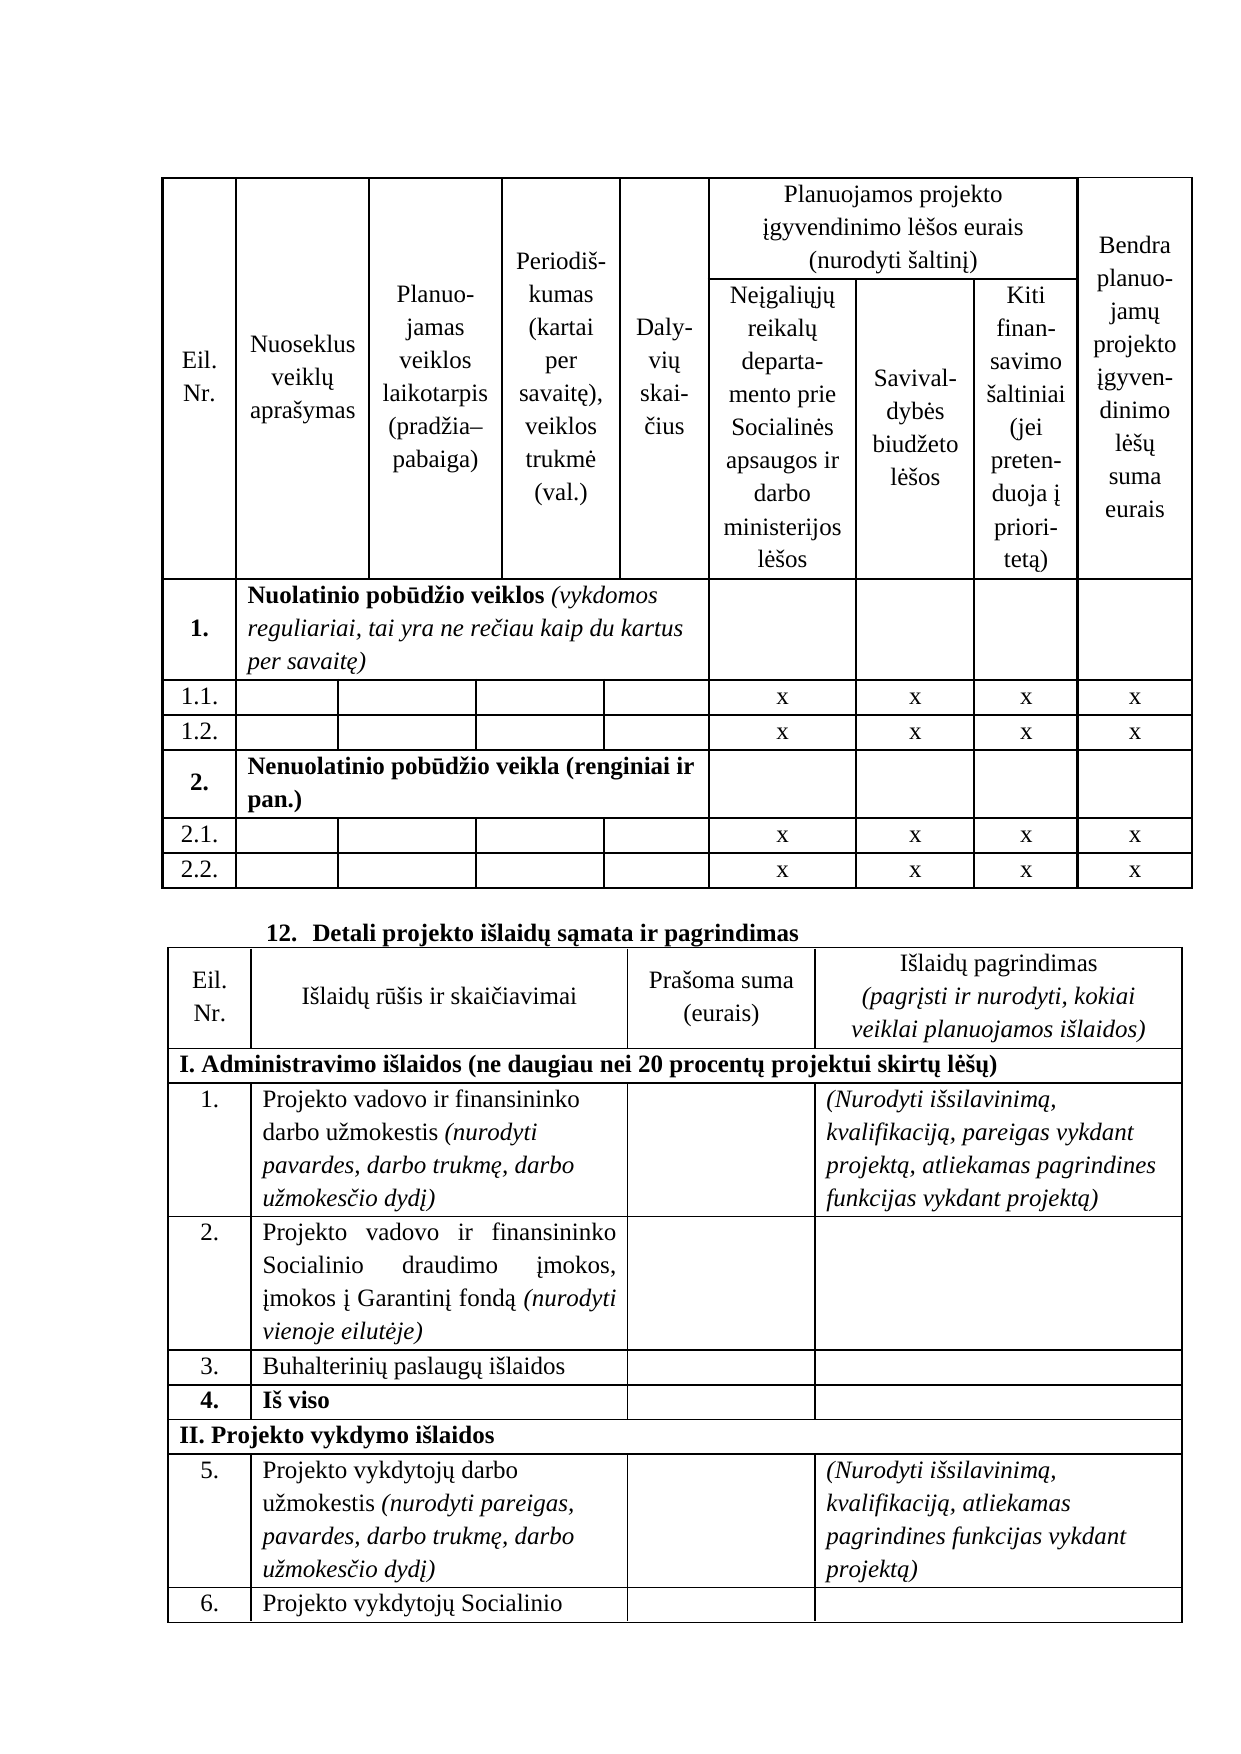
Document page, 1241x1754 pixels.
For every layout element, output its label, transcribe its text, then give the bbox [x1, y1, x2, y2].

table_cell [816, 1386, 1181, 1418]
table_cell x [1079, 854, 1191, 887]
table_header Planuojamos projekto įgyvendinimo lėšos eurais (nurodyti šaltinį) [710, 179, 1076, 278]
table_cell [816, 1351, 1181, 1384]
table_header Planuo-jamas veiklos laikotarpis (pradžia–pabaiga) [370, 179, 501, 578]
table_header Periodiš-kumas (kartai per savaitę), veiklos trukmė (val.) [503, 179, 619, 578]
table_cell [975, 580, 1076, 679]
table_cell II. Projekto vykdymo išlaidos [169, 1420, 1181, 1453]
table_cell x [975, 854, 1076, 887]
table_cell x [975, 681, 1076, 714]
table_header Nuoseklus veiklų aprašymas [237, 179, 368, 578]
table_cell [857, 751, 973, 817]
table_cell [605, 681, 708, 714]
table_cell (Nurodyti išsilavinimą, kvalifikaciją, pareigas vykdant projektą, atliekamas pagrindines funkcijas vykdant projektą) [816, 1084, 1181, 1216]
table_header Išlaidų pagrindimas (pagrįsti ir nurodyti, kokiai veiklai planuojamos išlaidos) [816, 948, 1181, 1047]
table_cell 1.2. [164, 716, 235, 749]
table_cell Kiti finan-savimo šaltiniai (jei preten-duoja į priori-tetą) [975, 280, 1076, 578]
table_cell x [857, 819, 973, 852]
table_cell [237, 819, 337, 852]
table_cell [339, 716, 475, 749]
table_cell Nuolatinio pobūdžio veiklos (vykdomos reguliariai, tai yra ne rečiau kaip du kartus per savaitę) [237, 580, 708, 679]
table_cell Projekto vadovo ir finansininko darbo užmokestis (nurodyti pavardes, darbo trukmę, darbo užmokesčio dydį) [252, 1084, 627, 1216]
table_cell [605, 854, 708, 887]
table_cell [605, 716, 708, 749]
table_cell Nenuolatinio pobūdžio veikla (renginiai ir pan.) [237, 751, 708, 817]
table_cell x [1079, 819, 1191, 852]
table_cell [975, 751, 1076, 817]
table_cell 3. [169, 1351, 250, 1384]
table_cell x [710, 854, 855, 887]
table_cell (Nurodyti išsilavinimą, kvalifikaciją, atliekamas pagrindines funkcijas vykdant projektą) [816, 1455, 1181, 1587]
table_cell [628, 1084, 814, 1216]
table_cell [339, 681, 475, 714]
table_cell [339, 819, 475, 852]
table_cell 1.1. [164, 681, 235, 714]
table_cell [710, 580, 855, 679]
table_header Eil. Nr. [169, 948, 251, 1047]
table_cell x [857, 716, 973, 749]
table_cell x [857, 681, 973, 714]
table_cell Buhalterinių paslaugų išlaidos [252, 1351, 627, 1384]
table_cell [1079, 751, 1191, 817]
table_cell [816, 1217, 1181, 1349]
table_cell [477, 854, 603, 887]
table_cell x [857, 854, 973, 887]
table_cell [477, 819, 603, 852]
table_cell [628, 1455, 814, 1587]
table_cell 4. [169, 1386, 250, 1418]
table_cell [237, 716, 337, 749]
table_cell x [710, 681, 855, 714]
table_cell [628, 1351, 814, 1384]
table_cell [710, 751, 855, 817]
table_header Prašoma suma (eurais) [628, 948, 815, 1047]
table_header Bendra planuo- jamų projekto įgyven-dinimo lėšų suma eurais [1079, 178, 1191, 578]
table_cell x [1079, 716, 1191, 749]
table_cell 6. [169, 1588, 250, 1621]
text 12. Detali projekto išlaidų sąmata ir pagrindimas [177, 918, 1181, 947]
table_cell 1. [169, 1084, 250, 1216]
table_cell [816, 1588, 1181, 1621]
table_cell [605, 819, 708, 852]
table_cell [252, 1588, 627, 1621]
table_cell [237, 854, 337, 887]
table_cell Neįgaliųjų reikalų departa-mento prie Socialinės apsaugos ir darbo ministerijos lėšos [710, 280, 855, 578]
table_cell [477, 681, 603, 714]
table_cell x [710, 716, 855, 749]
table_cell 2. [164, 751, 235, 817]
table_header Daly-vių skai-čius [621, 179, 708, 578]
table_cell [339, 854, 475, 887]
table_cell 2.1. [164, 819, 235, 852]
table_cell [1079, 580, 1191, 679]
table_header Išlaidų rūšis ir skaičiavimai [252, 948, 627, 1047]
table_cell x [975, 819, 1076, 852]
table_cell [628, 1588, 814, 1621]
table_header Eil. Nr. [164, 179, 235, 578]
table_cell [857, 580, 973, 679]
table_cell [628, 1386, 814, 1418]
table_cell Projekto vadovo ir finansininko Socialinio draudimo įmokos, įmokos į Garantinį fondą (nurodyti vienoje eilutėje) [252, 1217, 627, 1349]
table_cell I. Administravimo išlaidos (ne daugiau nei 20 procentų projektui skirtų lėšų) [169, 1049, 1181, 1082]
table_cell Projekto vykdytojų darbo užmokestis (nurodyti pareigas, pavardes, darbo trukmę, darbo užmokesčio dydį) [252, 1455, 627, 1587]
table_cell Iš viso [252, 1386, 627, 1418]
table_cell x [710, 819, 855, 852]
table_cell [477, 716, 603, 749]
table_cell x [975, 716, 1076, 749]
table_cell 5. [169, 1455, 250, 1587]
table_cell 2.2. [164, 854, 235, 887]
table_cell x [1079, 681, 1191, 714]
table_cell 2. [169, 1217, 250, 1349]
table_cell [628, 1217, 814, 1349]
table_cell 1. [164, 580, 235, 679]
table_cell Savival-dybės biudžeto lėšos [857, 280, 973, 578]
table_cell [237, 681, 337, 714]
